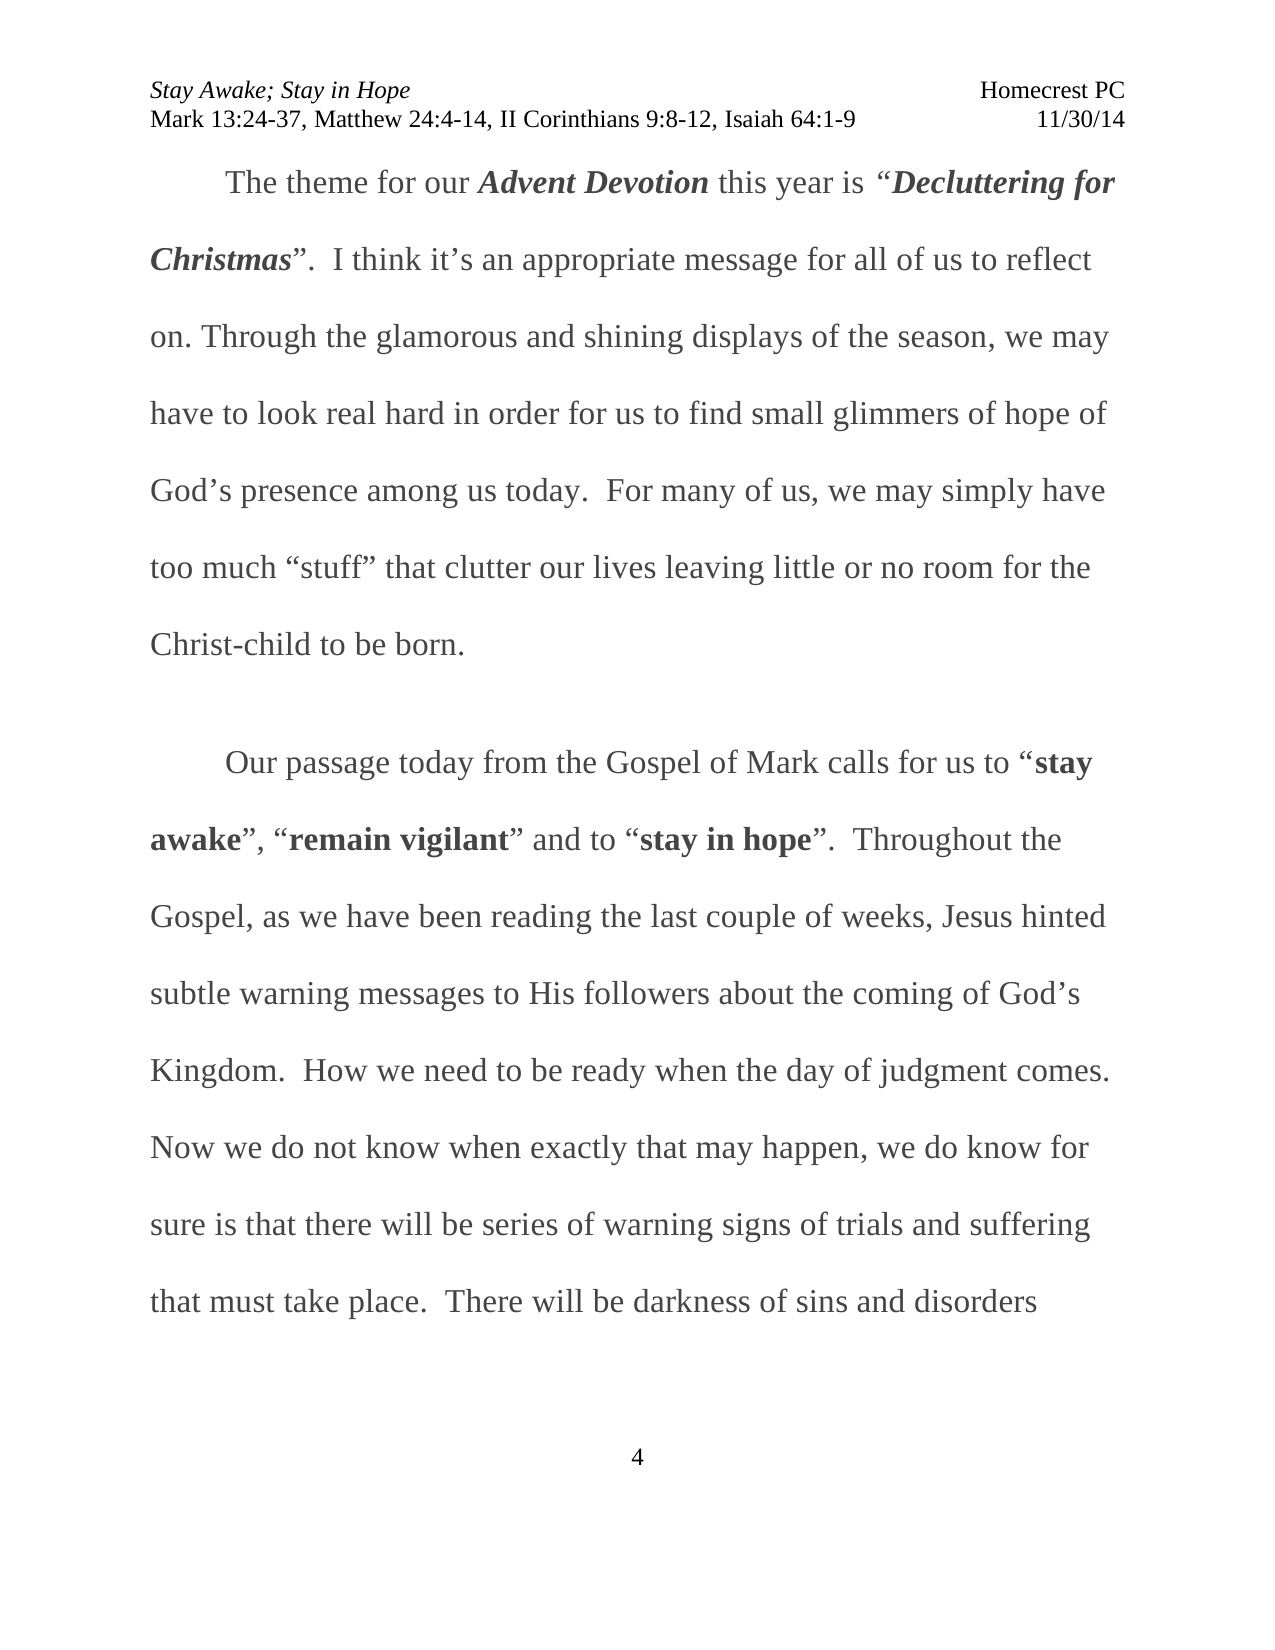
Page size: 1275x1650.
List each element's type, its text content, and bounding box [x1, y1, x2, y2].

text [150, 742, 1125, 1319]
text The theme for our Advent Devotion this year is “Decluttering for Christmas”. I think it’s an appropriate message for all of us to reflect on. Through the glamorous and shining displays of the season, we may have to look real hard in order for us to find small glimmers of hope of God’s presence among us today. For many of us, we may simply have too much “stuff” that clutter our lives leaving little or no room for the Christ-child to be born. [150, 162, 1125, 662]
